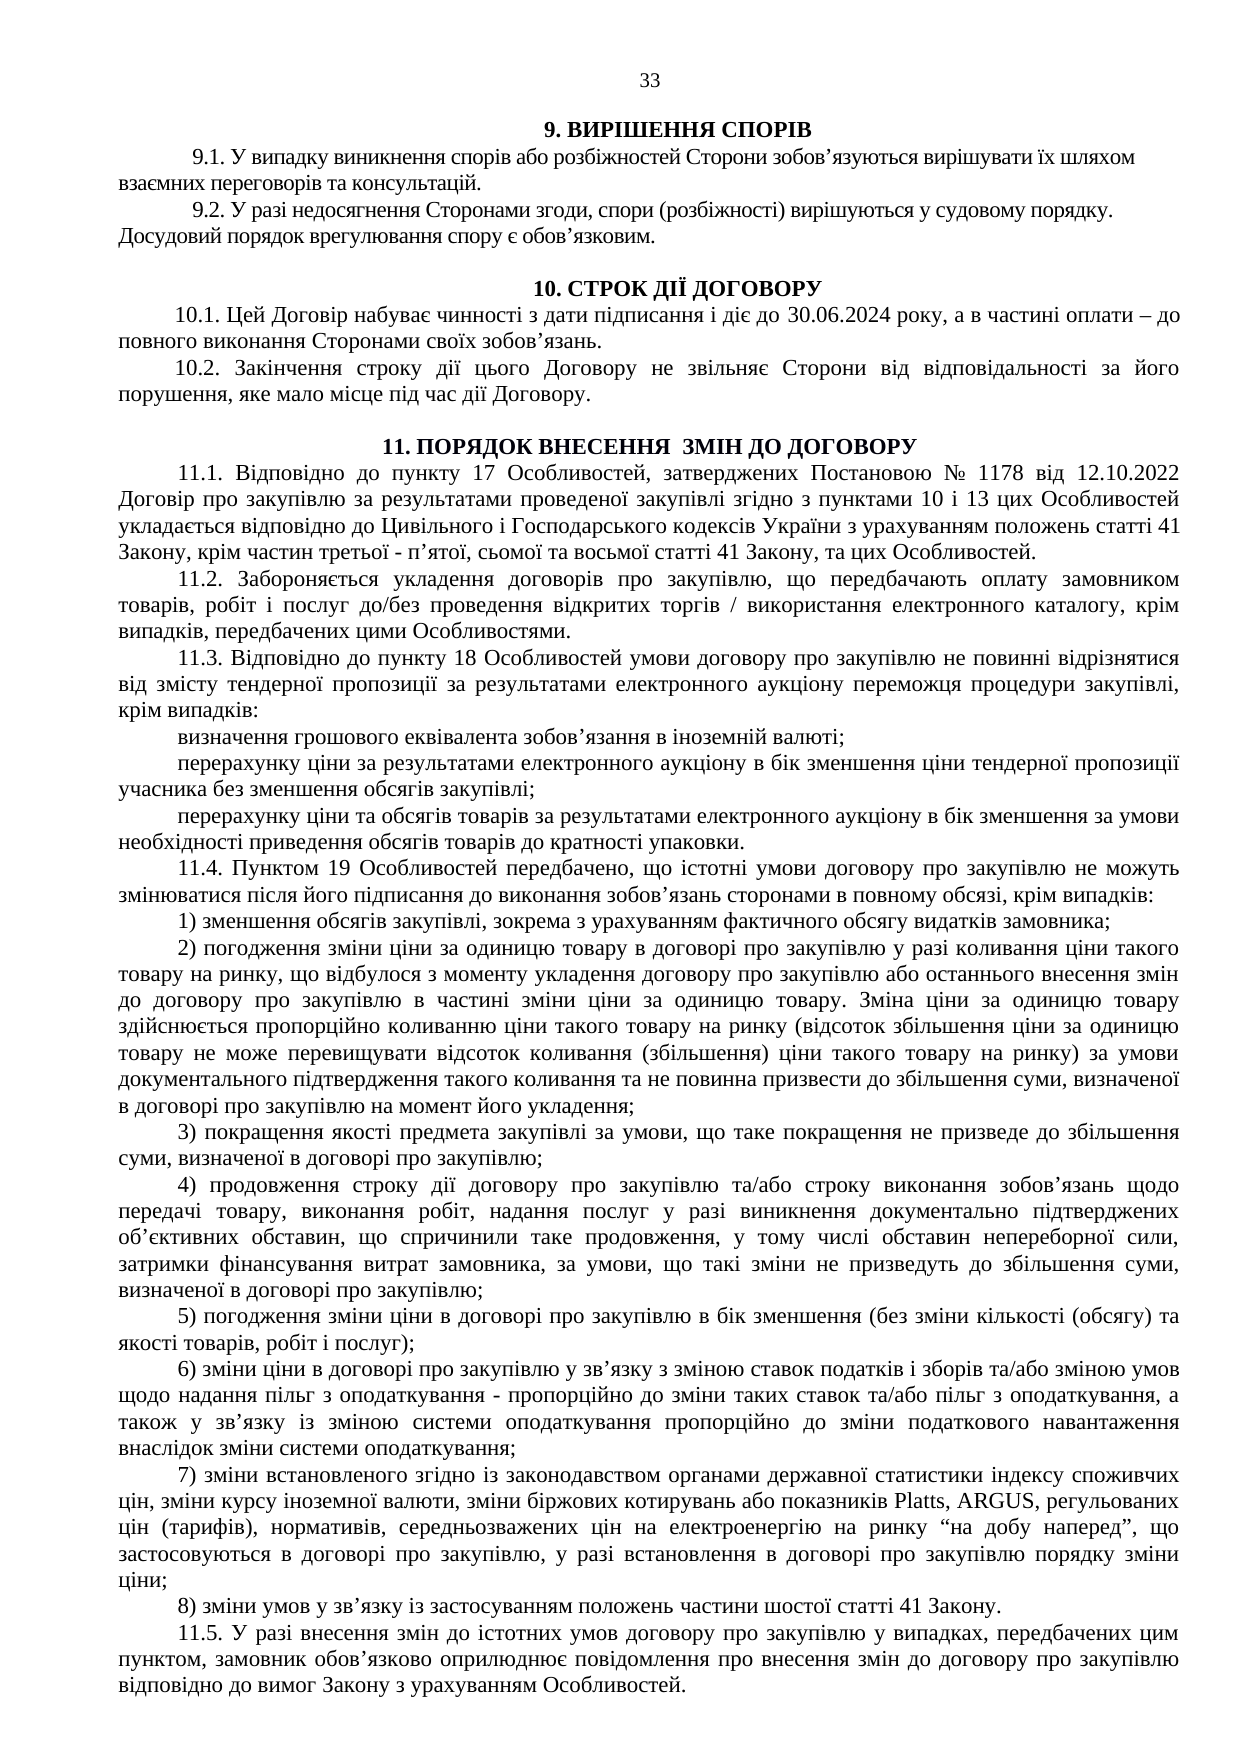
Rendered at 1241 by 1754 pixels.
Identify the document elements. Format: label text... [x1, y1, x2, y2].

text перерахунку ціни за результатами електронного аукціону в бік зменшення ціни тендерної пропозиції учасника без зменшення обсягів закупівлі; [118, 749, 1181, 802]
text 11.3. Відповідно до пункту 18 Особливостей умови договору про закупівлю не повинні відрізнятися від змісту тендерної пропозиції за результатами електронного аукціону переможця процедури закупівлі, крім випадків: [118, 644, 1181, 723]
text 6) зміни ціни в договорі про закупівлю у зв’язку з зміною ставок податків і зборів та/або зміною умов щодо надання пільг з оподаткування - пропорційно до зміни таких ставок та/або пільг з оподаткування, а також у зв’язку із зміною системи оподаткування пропорційно до зміни податкового навантаження внаслідок зміни системи оподаткування; [118, 1355, 1181, 1461]
text 11.1. Відповідно до пункту 17 Особливостей, затверджених Постановою № 1178 від 12.10.2022 Договір про закупівлю за результатами проведеної закупівлі згідно з пунктами 10 і 13 цих Особливостей укладається відповідно до Цивільного і Господарського кодексів України з урахуванням положень статті 41 Закону, крім частин третьої - п’ятої, сьомої та восьмої статті 41 Закону, та цих Особливостей. [118, 459, 1181, 564]
text визначення грошового еквівалента зобов’язання в іноземній валюті; [118, 723, 1181, 749]
text 11.2. Забороняється укладення договорів про закупівлю, що передбачають оплату замовником товарів, робіт і послуг до/без проведення відкритих торгів / використання електронного каталогу, крім випадків, передбачених цими Особливостями. [118, 564, 1181, 644]
text 4) продовження строку дії договору про закупівлю та/або строку виконання зобов’язань щодо передачі товару, виконання робіт, надання послуг у разі виникнення документально підтверджених об’єктивних обставин, що спричинили таке продовження, у тому числі обставин непереборної сили, затримки фінансування витрат замовника, за умови, що такі зміни не призведуть до збільшення суми, визначеної в договорі про закупівлю; [118, 1171, 1181, 1302]
text перерахунку ціни та обсягів товарів за результатами електронного аукціону в бік зменшення за умови необхідності приведення обсягів товарів до кратності упаковки. [118, 802, 1181, 854]
text 2) погодження зміни ціни за одиницю товару в договорі про закупівлю у разі коливання ціни такого товару на ринку, що відбулося з моменту укладення договору про закупівлю або останнього внесення змін до договору про закупівлю в частині зміни ціни за одиницю товару. Зміна ціни за одиницю товару здійснюється пропорційно коливанню ціни такого товару на ринку (відсоток збільшення ціни за одиницю товару не може перевищувати відсоток коливання (збільшення) ціни такого товару на ринку) за умови документального підтвердження такого коливання та не повинна призвести до збільшення суми, визначеної в договорі про закупівлю на момент його укладення; [118, 933, 1181, 1118]
text 11. ПОРЯДОК ВНЕСЕННЯ ЗМІН ДО ДОГОВОРУ [118, 433, 1181, 459]
text 9. ВИРІШЕННЯ СПОРІВ [118, 117, 1181, 143]
text 7) зміни встановленого згідно із законодавством органами державної статистики індексу споживчих цін, зміни курсу іноземної валюти, зміни біржових котирувань або показників Platts, ARGUS, регульованих цін (тарифів), нормативів, середньозважених цін на електроенергію на ринку “на добу наперед”, що застосовуються в договорі про закупівлю, у разі встановлення в договорі про закупівлю порядку зміни ціни; [118, 1461, 1181, 1592]
text 11.4. Пунктом 19 Особливостей передбачено, що істотні умови договору про закупівлю не можуть змінюватися після його підписання до виконання зобов’язань сторонами в повному обсязі, крім випадків: [118, 854, 1181, 907]
text 9.2. У разі недосягнення Сторонами згоди, спори (розбіжності) вирішуються у судовому порядку. Досудовий порядок врегулювання спору є обов’язковим. [118, 196, 1181, 248]
text 8) зміни умов у зв’язку із застосуванням положень частини шостої статті 41 Закону. [118, 1592, 1181, 1619]
text 10. СТРОК ДІЇ ДОГОВОРУ [118, 275, 1181, 301]
text 11.5. У разі внесення змін до істотних умов договору про закупівлю у випадках, передбачених цим пунктом, замовник обов’язково оприлюднює повідомлення про внесення змін до договору про закупівлю відповідно до вимог Закону з урахуванням Особливостей. [118, 1619, 1181, 1698]
text 9.1. У випадку виникнення спорів або розбіжностей Сторони зобов’язуються вирішувати їх шляхом взаємних переговорів та консультацій. [118, 143, 1181, 196]
text 1) зменшення обсягів закупівлі, зокрема з урахуванням фактичного обсягу видатків замовника; [118, 907, 1181, 933]
text 10.2. Закінчення строку дії цього Договору не звільняє Сторони від відповідальності за його порушення, яке мало місце під час дії Договору. [118, 354, 1181, 406]
text 3) покращення якості предмета закупівлі за умови, що таке покращення не призведе до збільшення суми, визначеної в договорі про закупівлю; [118, 1118, 1181, 1171]
text 10.1. Цей Договір набуває чинності з дати підписання і діє до 30.06.2024 року, а в частині оплати – до повного виконання Сторонами своїх зобов’язань. [118, 301, 1181, 354]
text 5) погодження зміни ціни в договорі про закупівлю в бік зменшення (без зміни кількості (обсягу) та якості товарів, робіт і послуг); [118, 1302, 1181, 1355]
